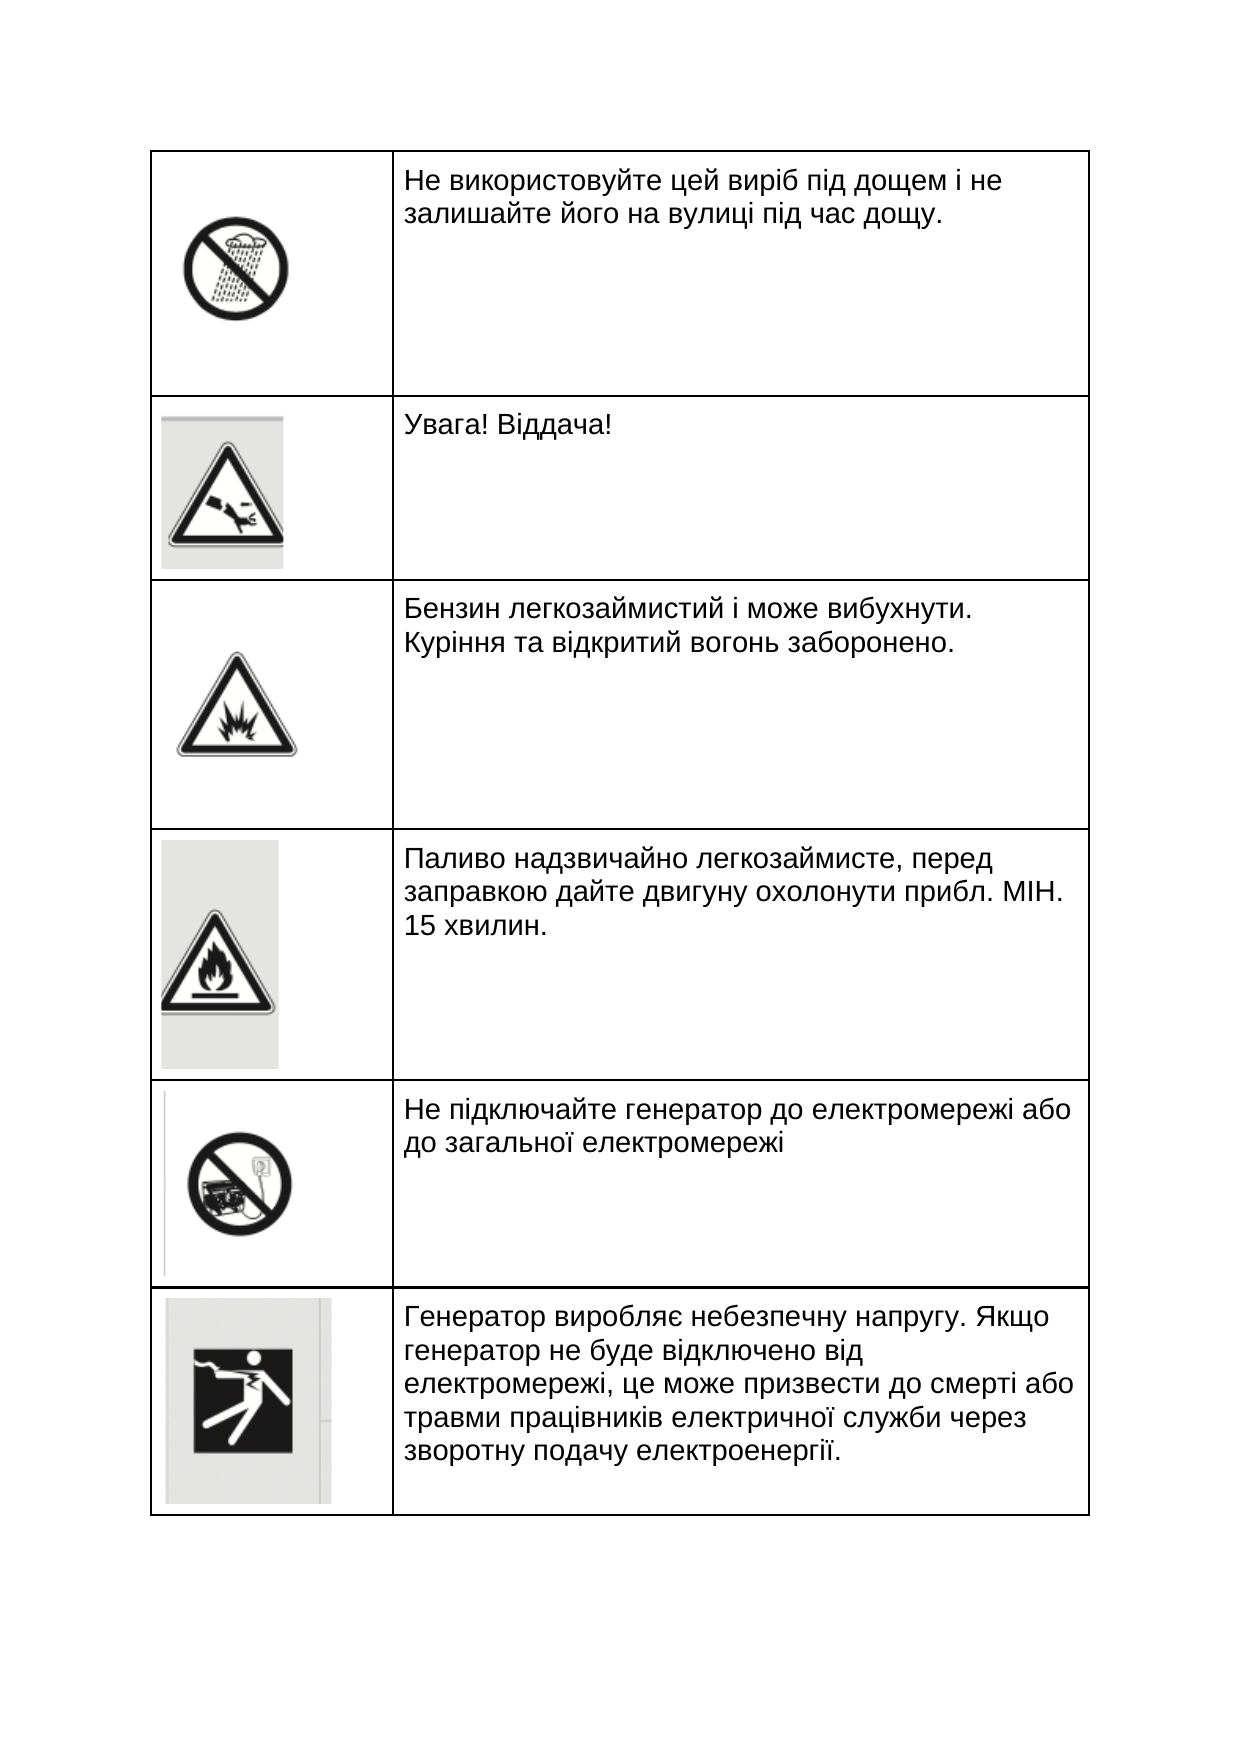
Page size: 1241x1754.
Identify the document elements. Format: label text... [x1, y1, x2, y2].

table_cell [152, 397, 392, 579]
table_cell [152, 1081, 392, 1286]
table_cell [152, 152, 392, 395]
table_cell Не використовуйте цей виріб під дощем і не залишайте його на вулиці під час дощу. [394, 152, 1088, 395]
picture [161, 591, 304, 818]
table_cell Не підключайте генератор до електромережі або до загальної електромережі [394, 1081, 1088, 1286]
table_cell [152, 1289, 392, 1514]
picture [161, 1091, 315, 1276]
table_cell Увага! Віддача! [394, 397, 1088, 579]
table_cell [152, 830, 392, 1079]
table_cell Генератор виробляє небезпечну напругу. Якщо генератор не буде відключено від електромережі, це може призвести до смерті або травми працівників електричної служби через зворотну подачу електроенергії. [394, 1289, 1088, 1514]
table_cell Паливо надзвичайно легкозаймисте, перед заправкою дайте двигуну охолонути прибл. МІН. 15 хвилин. [394, 830, 1088, 1079]
picture [161, 840, 279, 1069]
picture [161, 162, 303, 385]
table_cell Бензин легкозаймистий і може вибухнути. Куріння та відкритий вогонь заборонено. [394, 581, 1088, 828]
picture [161, 407, 284, 569]
table_cell [152, 581, 392, 828]
picture [161, 1298, 332, 1504]
